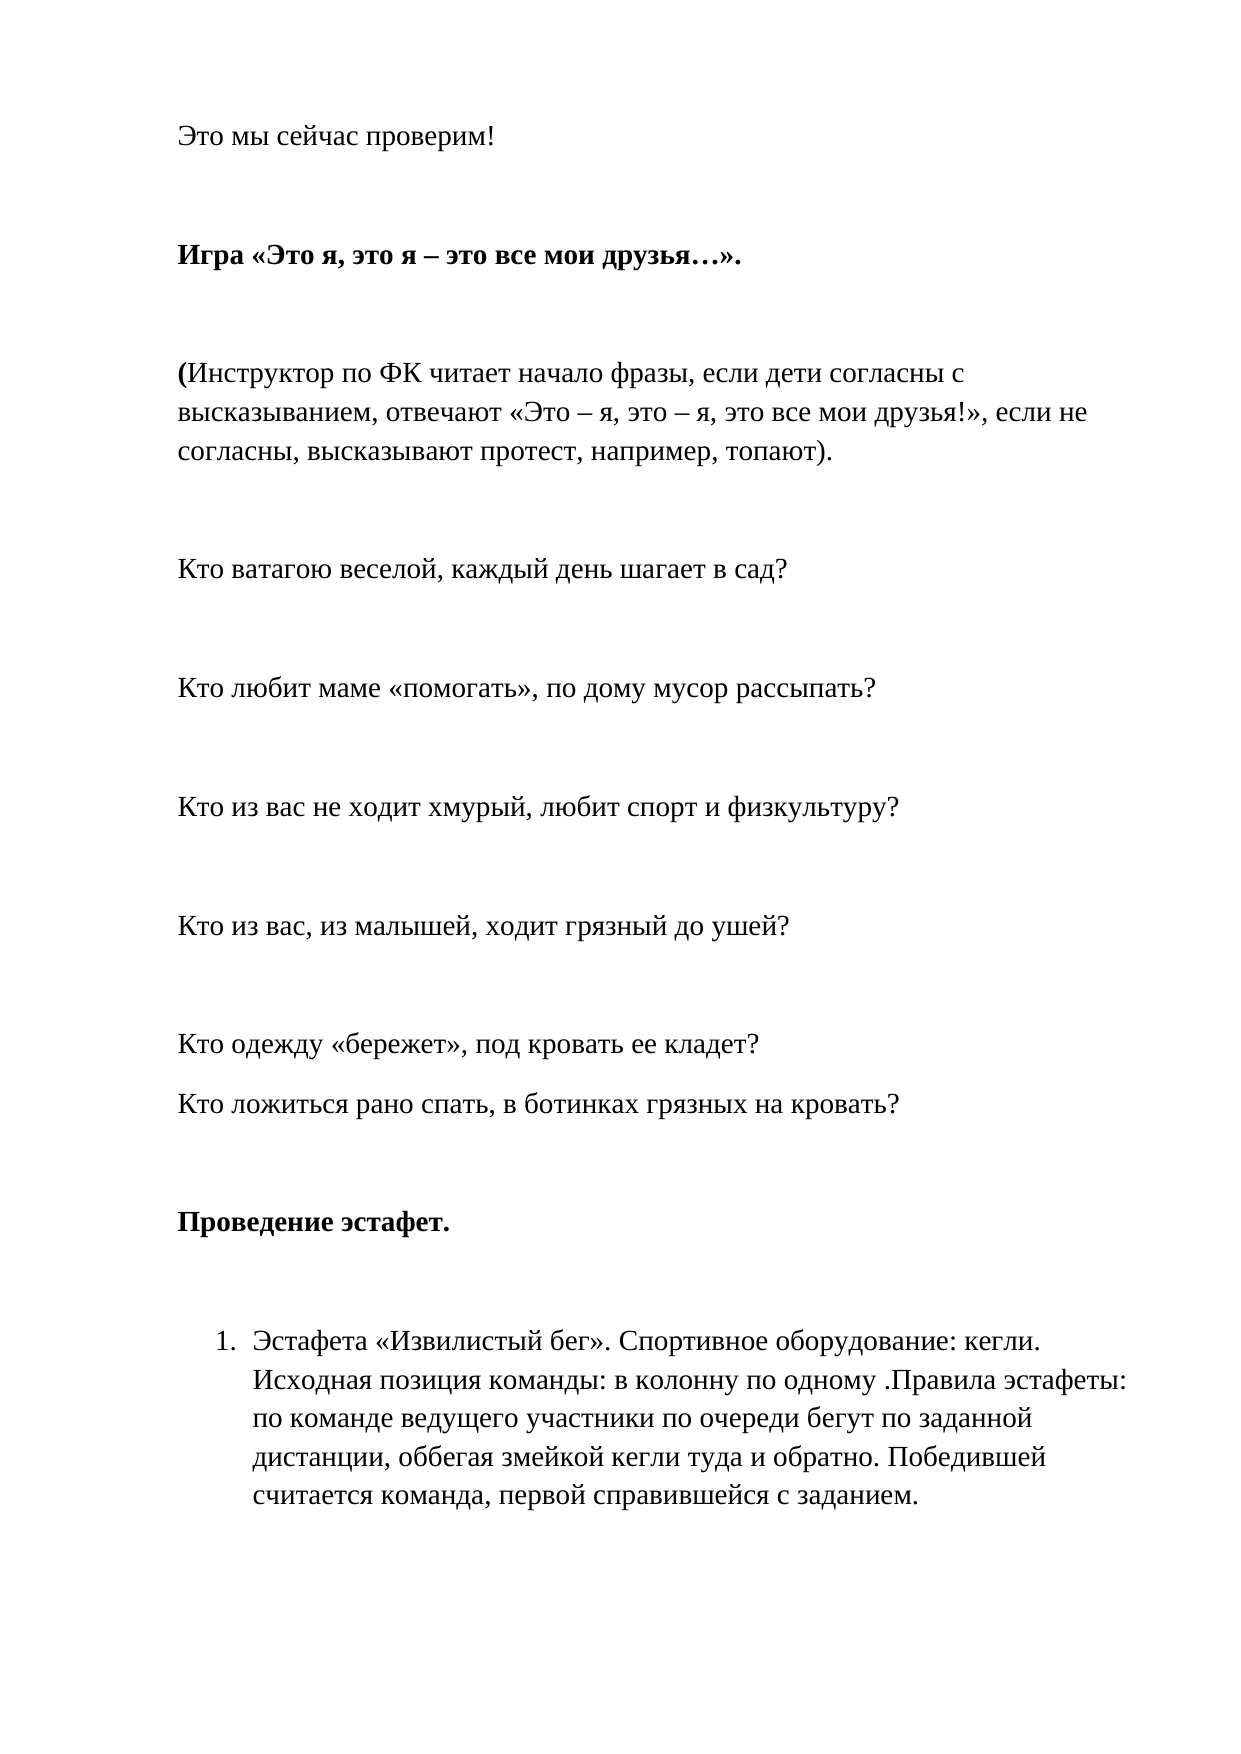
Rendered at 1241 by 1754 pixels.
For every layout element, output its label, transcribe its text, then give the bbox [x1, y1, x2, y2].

text Кто одежду «бережет», под кровать ее кладет? [177, 1026, 1152, 1060]
text Кто из вас не ходит хмурый, любит спорт и физкультуру? [177, 789, 1152, 822]
text Кто ватагою веселой, каждый день шагает в сад? [177, 551, 1152, 585]
text Это мы сейчас проверим! [177, 118, 1152, 152]
text (Инструктор по ФК читает начало фразы, если дети согласны с высказыванием, отвечают «Это – я, это – я, это все мои друзья!», если не согласны, высказывают протест, например, топают). [177, 356, 1152, 466]
text Игра «Это я, это я – это все мои друзья…». [177, 237, 1152, 270]
list Эстафета «Извилистый бег». Спортивное оборудование: кегли. Исходная позиция команды: в колонну по одному .Правила эстафеты: по команде ведущего участники по очереди бегут по заданной дистанции, оббегая змейкой кегли туда и обратно. Победившей считается команда, первой справившейся с заданием. [215, 1323, 1152, 1511]
text Кто ложиться рано спать, в ботинках грязных на кровать? [177, 1086, 1152, 1119]
text Проведение эстафет. [177, 1204, 1152, 1238]
text Кто из вас, из малышей, ходит грязный до ушей? [177, 908, 1152, 941]
text Кто любит маме «помогать», по дому мусор рассыпать? [177, 670, 1152, 704]
